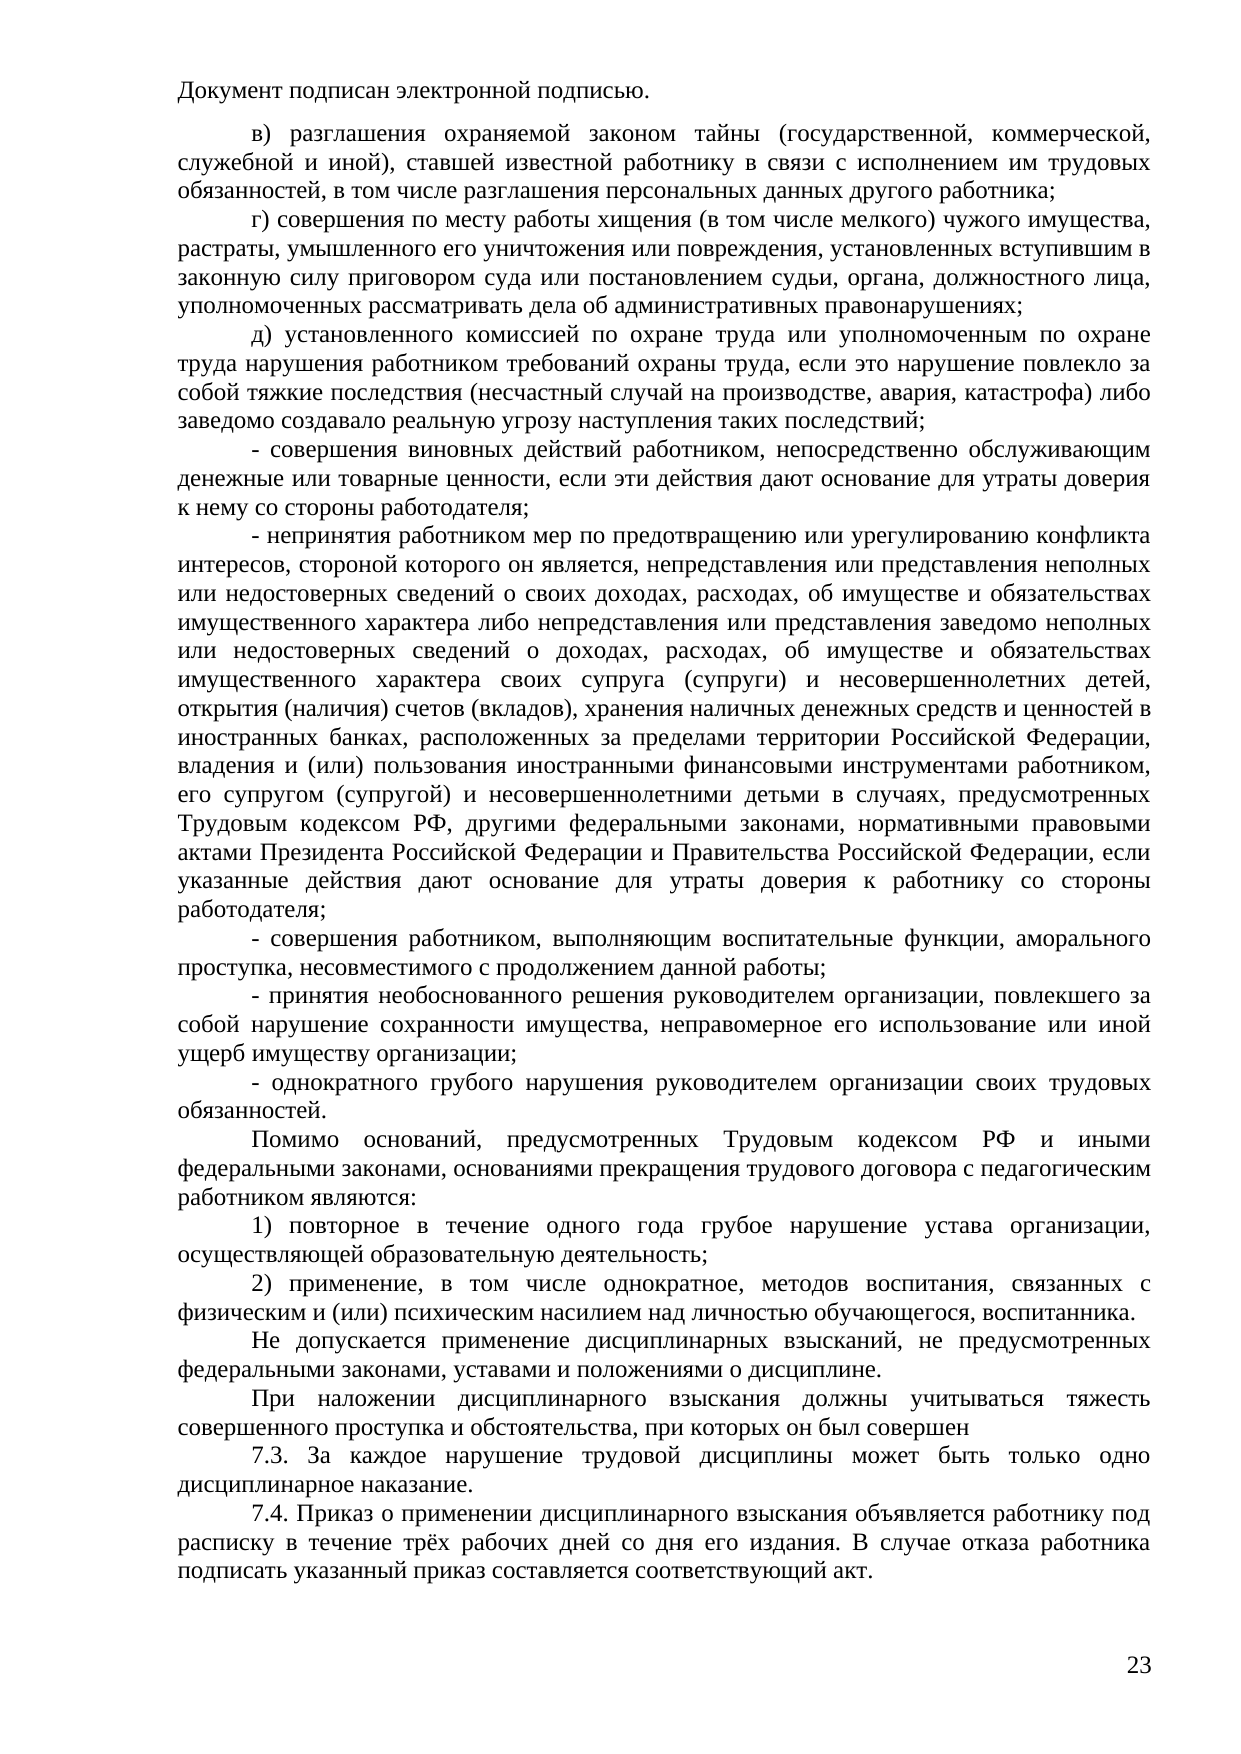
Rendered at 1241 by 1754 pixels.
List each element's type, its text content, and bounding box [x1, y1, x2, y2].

text 7.4. Приказ о применении дисциплинарного взыскания объявляется работнику под расписку в течение трёх рабочих дней со дня его издания. В случае отказа работника подписать указанный приказ составляется соответствующий акт. [177, 1498, 1152, 1584]
text - однократного грубого нарушения руководителем организации своих трудовых обязанностей. [177, 1067, 1152, 1124]
text д) установленного комиссией по охране труда или уполномоченным по охране труда нарушения работником требований охраны труда, если это нарушение повлекло за собой тяжкие последствия (несчастный случай на производстве, авария, катастрофа) либо заведомо создавало реальную угрозу наступления таких последствий; [177, 319, 1152, 434]
text в) разглашения охраняемой законом тайны (государственной, коммерческой, служебной и иной), ставшей известной работнику в связи с исполнением им трудовых обязанностей, в том числе разглашения персональных данных другого работника; [177, 118, 1152, 204]
text Помимо оснований, предусмотренных Трудовым кодексом РФ и иными федеральными законами, основаниями прекращения трудового договора с педагогическим работником являются: [177, 1124, 1152, 1211]
text 2) применение, в том числе однократное, методов воспитания, связанных с физическим и (или) психическим насилием над личностью обучающегося, воспитанника. [177, 1268, 1152, 1326]
text 7.3. За каждое нарушение трудовой дисциплины может быть только одно дисциплинарное наказание. [177, 1441, 1152, 1498]
text г) совершения по месту работы хищения (в том числе мелкого) чужого имущества, растраты, умышленного его уничтожения или повреждения, установленных вступившим в законную силу приговором суда или постановлением судьи, органа, должностного лица, уполномоченных рассматривать дела об административных правонарушениях; [177, 204, 1152, 319]
text При наложении дисциплинарного взыскания должны учитываться тяжесть совершенного проступка и обстоятельства, при которых он был совершен [177, 1383, 1152, 1441]
text - принятия необоснованного решения руководителем организации, повлекшего за собой нарушение сохранности имущества, неправомерное его использование или иной ущерб имуществу организации; [177, 981, 1152, 1067]
text - совершения работником, выполняющим воспитательные функции, аморального проступка, несовместимого с продолжением данной работы; [177, 923, 1152, 981]
text - совершения виновных действий работником, непосредственно обслуживающим денежные или товарные ценности, если эти действия дают основание для утраты доверия к нему со стороны работодателя; [177, 434, 1152, 521]
text - непринятия работником мер по предотвращению или урегулированию конфликта интересов, стороной которого он является, непредставления или представления неполных или недостоверных сведений о своих доходах, расходах, об имуществе и обязательствах имущественного характера либо непредставления или представления заведомо неполных или недостоверных сведений о доходах, расходах, об имуществе и обязательствах имущественного характера своих супруга (супруги) и несовершеннолетних детей, открытия (наличия) счетов (вкладов), хранения наличных денежных средств и ценностей в иностранных банках, расположенных за пределами территории Российской Федерации, владения и (или) пользования иностранными финансовыми инструментами работником, его супругом (супругой) и несовершеннолетними детьми в случаях, предусмотренных Трудовым кодексом РФ, другими федеральными законами, нормативными правовыми актами Президента Российской Федерации и Правительства Российской Федерации, если указанные действия дают основание для утраты доверия к работнику со стороны работодателя; [177, 521, 1152, 923]
text Не допускается применение дисциплинарных взысканий, не предусмотренных федеральными законами, уставами и положениями о дисциплине. [177, 1326, 1152, 1383]
text 1) повторное в течение одного года грубое нарушение устава организации, осуществляющей образовательную деятельность; [177, 1211, 1152, 1268]
